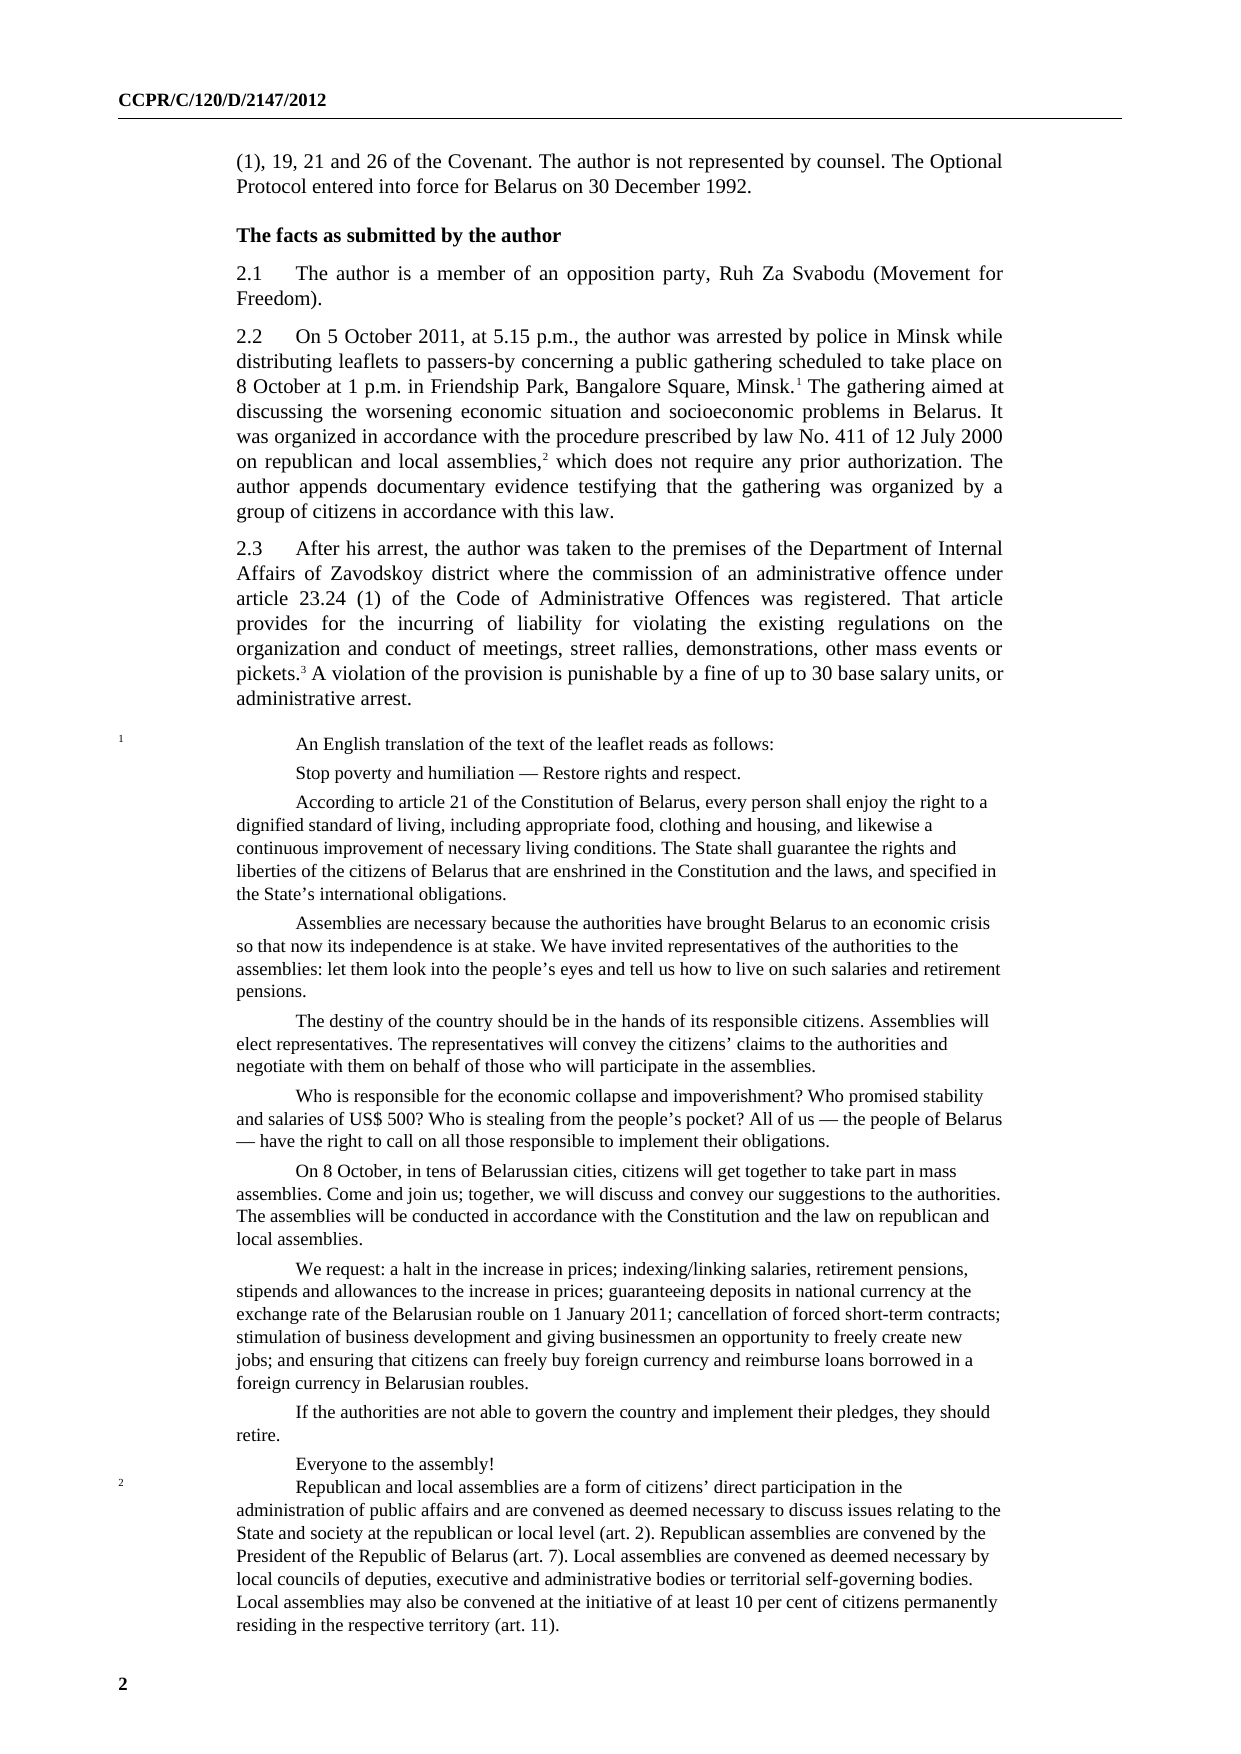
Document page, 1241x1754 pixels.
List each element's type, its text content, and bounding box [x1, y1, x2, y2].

text The facts as submitted by the author [118, 223, 1004, 248]
text 2.1 The author is a member of an opposition party, Ruh Za Svabodu (Movement for Freedom). [236, 260, 1004, 310]
text 2.3 After his arrest, the author was taken to the premises of the Department of Internal Affairs of Zavodskoy district where the commission of an administrative offence under article 23.24 (1) of the Code of Administrative Offences was registered. That article provides for the incurring of liability for violating the existing regulations on the organization and conduct of meetings, street rallies, demonstrations, other mass events or pickets. A violation of the provision is punishable by a fine of up to 30 base salary units, or administrative arrest. [236, 535, 1004, 710]
text 2.2 On 5 October 2011, at 5.15 p.m., the author was arrested by police in Minsk while distributing leaflets to passers-by concerning a public gathering scheduled to take place on 8 October at 1 p.m. in Friendship Park, Bangalore Square, Minsk. The gathering aimed at discussing the worsening economic situation and socioeconomic problems in Belarus. It was organized in accordance with the procedure prescribed by law No. 411 of 12 July 2000 on republican and local assemblies, which does not require any prior authorization. The author appends documentary evidence testifying that the gathering was organized by a group of citizens in accordance with this law. [236, 323, 1004, 523]
